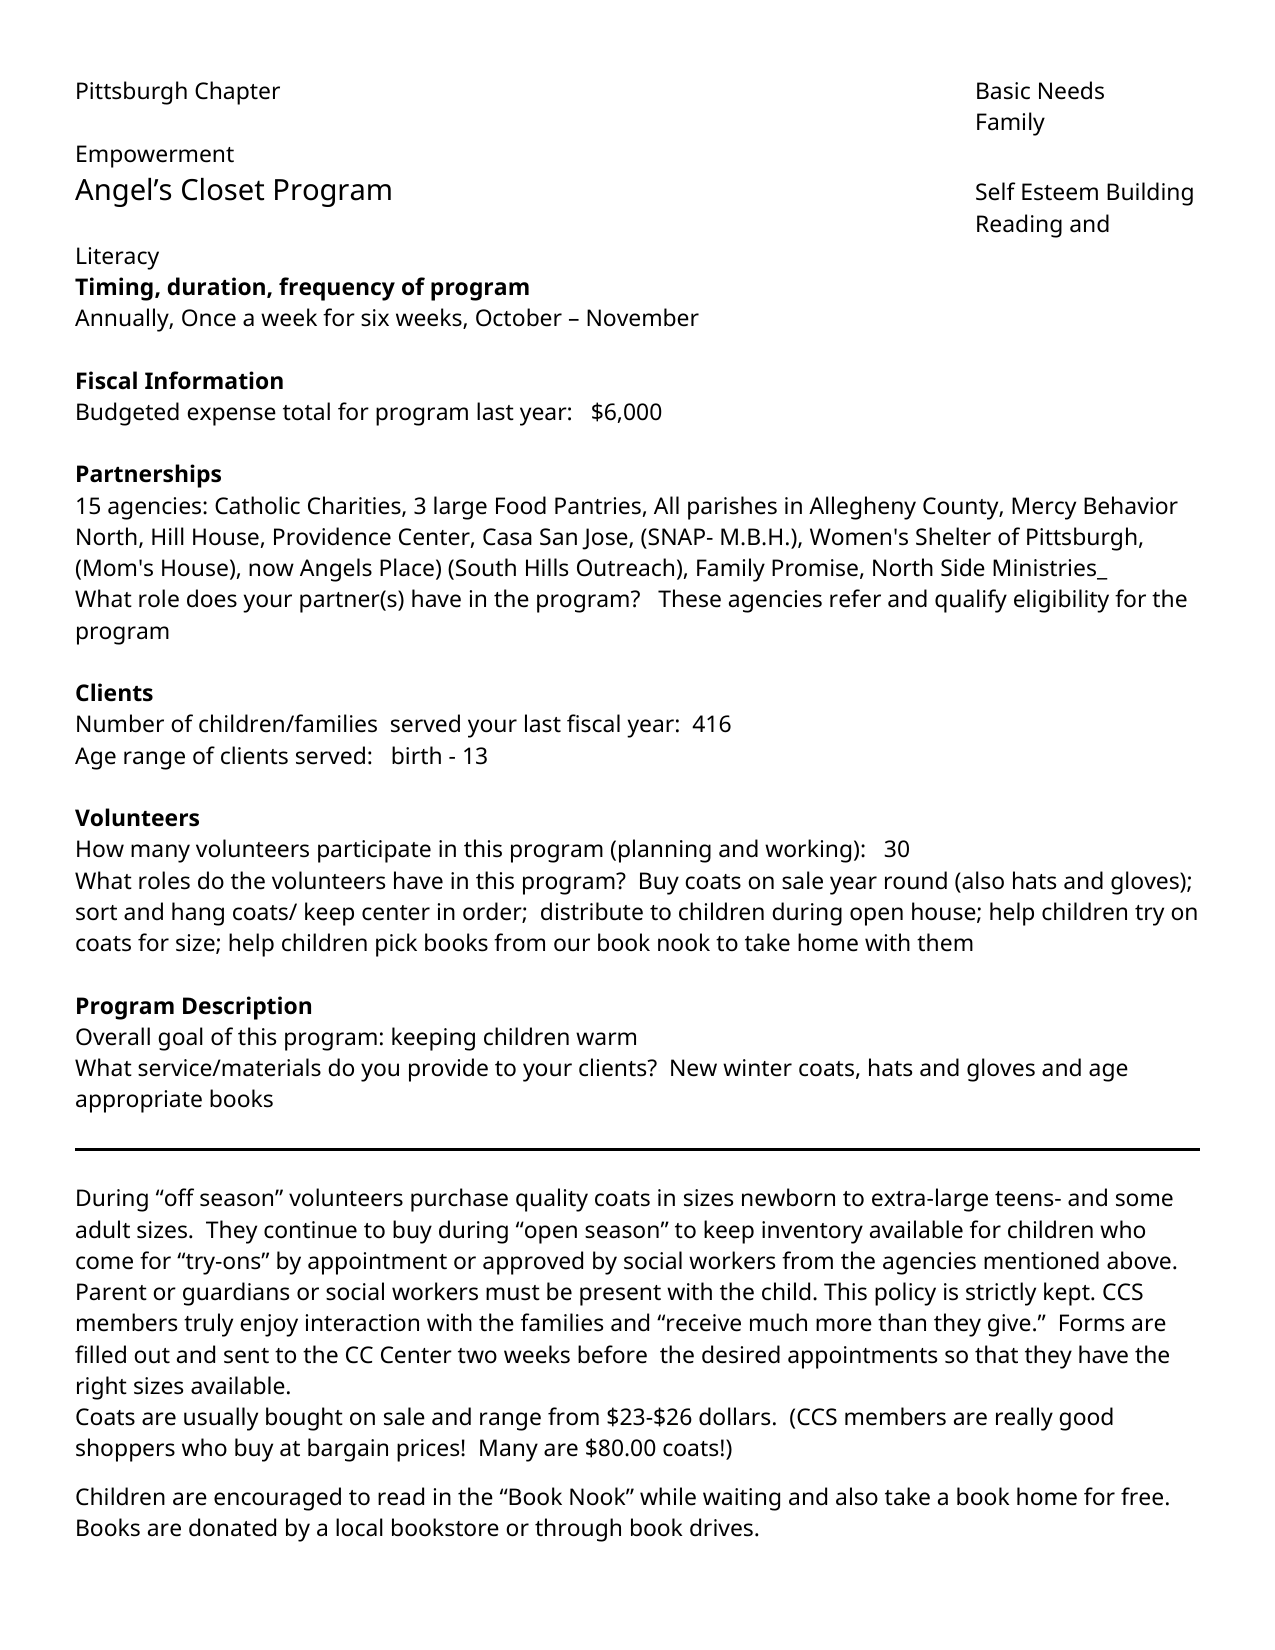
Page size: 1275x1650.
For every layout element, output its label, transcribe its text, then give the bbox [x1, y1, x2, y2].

text Age range of clients served: birth - 13 [75, 740, 1200, 771]
text Partnerships [75, 458, 1200, 490]
text Budgeted expense total for program last year: $6,000 [75, 396, 1200, 427]
text Fiscal Information [75, 365, 1200, 396]
text Overall goal of this program: keeping children warm [75, 1021, 1200, 1052]
text Timing, duration, frequency of program [75, 271, 1200, 302]
text Angel’s Closet Program Self Esteem Building [75, 169, 1200, 208]
text Children are encouraged to read in the “Book Nook” while waiting and also take a book home for free. Books are donated by a local bookstore or through book drives. [75, 1481, 1200, 1543]
text Coats are usually bought on sale and range from $23-$26 dollars. (CCS members are really good shoppers who buy at bargain prices! Many are $80.00 coats!) [75, 1401, 1200, 1464]
text What role does your partner(s) have in the program? These agencies refer and qualify eligibility for the program [75, 583, 1200, 646]
text What roles do the volunteers have in this program? Buy coats on sale year round (also hats and gloves); sort and hang coats/ keep center in order; distribute to children during open house; help children try on coats for size; help children pick books from our book nook to take home with them [75, 865, 1200, 958]
text What service/materials do you provide to your clients? New winter coats, hats and gloves and age appropriate books [75, 1052, 1200, 1115]
text Clients [75, 677, 1200, 708]
text Reading and Literacy [75, 208, 1200, 271]
text Annually, Once a week for six weeks, October – November [75, 302, 1200, 333]
text Pittsburgh Chapter Basic Needs [75, 75, 1200, 106]
text Volunteers [75, 802, 1200, 833]
text 15 agencies: Catholic Charities, 3 large Food Pantries, All parishes in Allegheny County, Mercy Behavior North, Hill House, Providence Center, Casa San Jose, (SNAP- M.B.H.), Women's Shelter of Pittsburgh, (Mom's House), now Angels Place) (South Hills Outreach), Family Promise, North Side Ministries_ [75, 490, 1200, 583]
text Family Empowerment [75, 106, 1200, 169]
text Number of children/families served your last fiscal year: 416 [75, 708, 1200, 740]
text Program Description [75, 990, 1200, 1021]
text How many volunteers participate in this program (planning and working): 30 [75, 833, 1200, 865]
text During “off season” volunteers purchase quality coats in sizes newborn to extra-large teens- and some adult sizes. They continue to buy during “open season” to keep inventory available for children who come for “try-ons” by appointment or approved by social workers from the agencies mentioned above. Parent or guardians or social workers must be present with the child. This policy is strictly kept. CCS members truly enjoy interaction with the families and “receive much more than they give.” Forms are filled out and sent to the CC Center two weeks before the desired appointments so that they have the right sizes available. [75, 1182, 1200, 1401]
